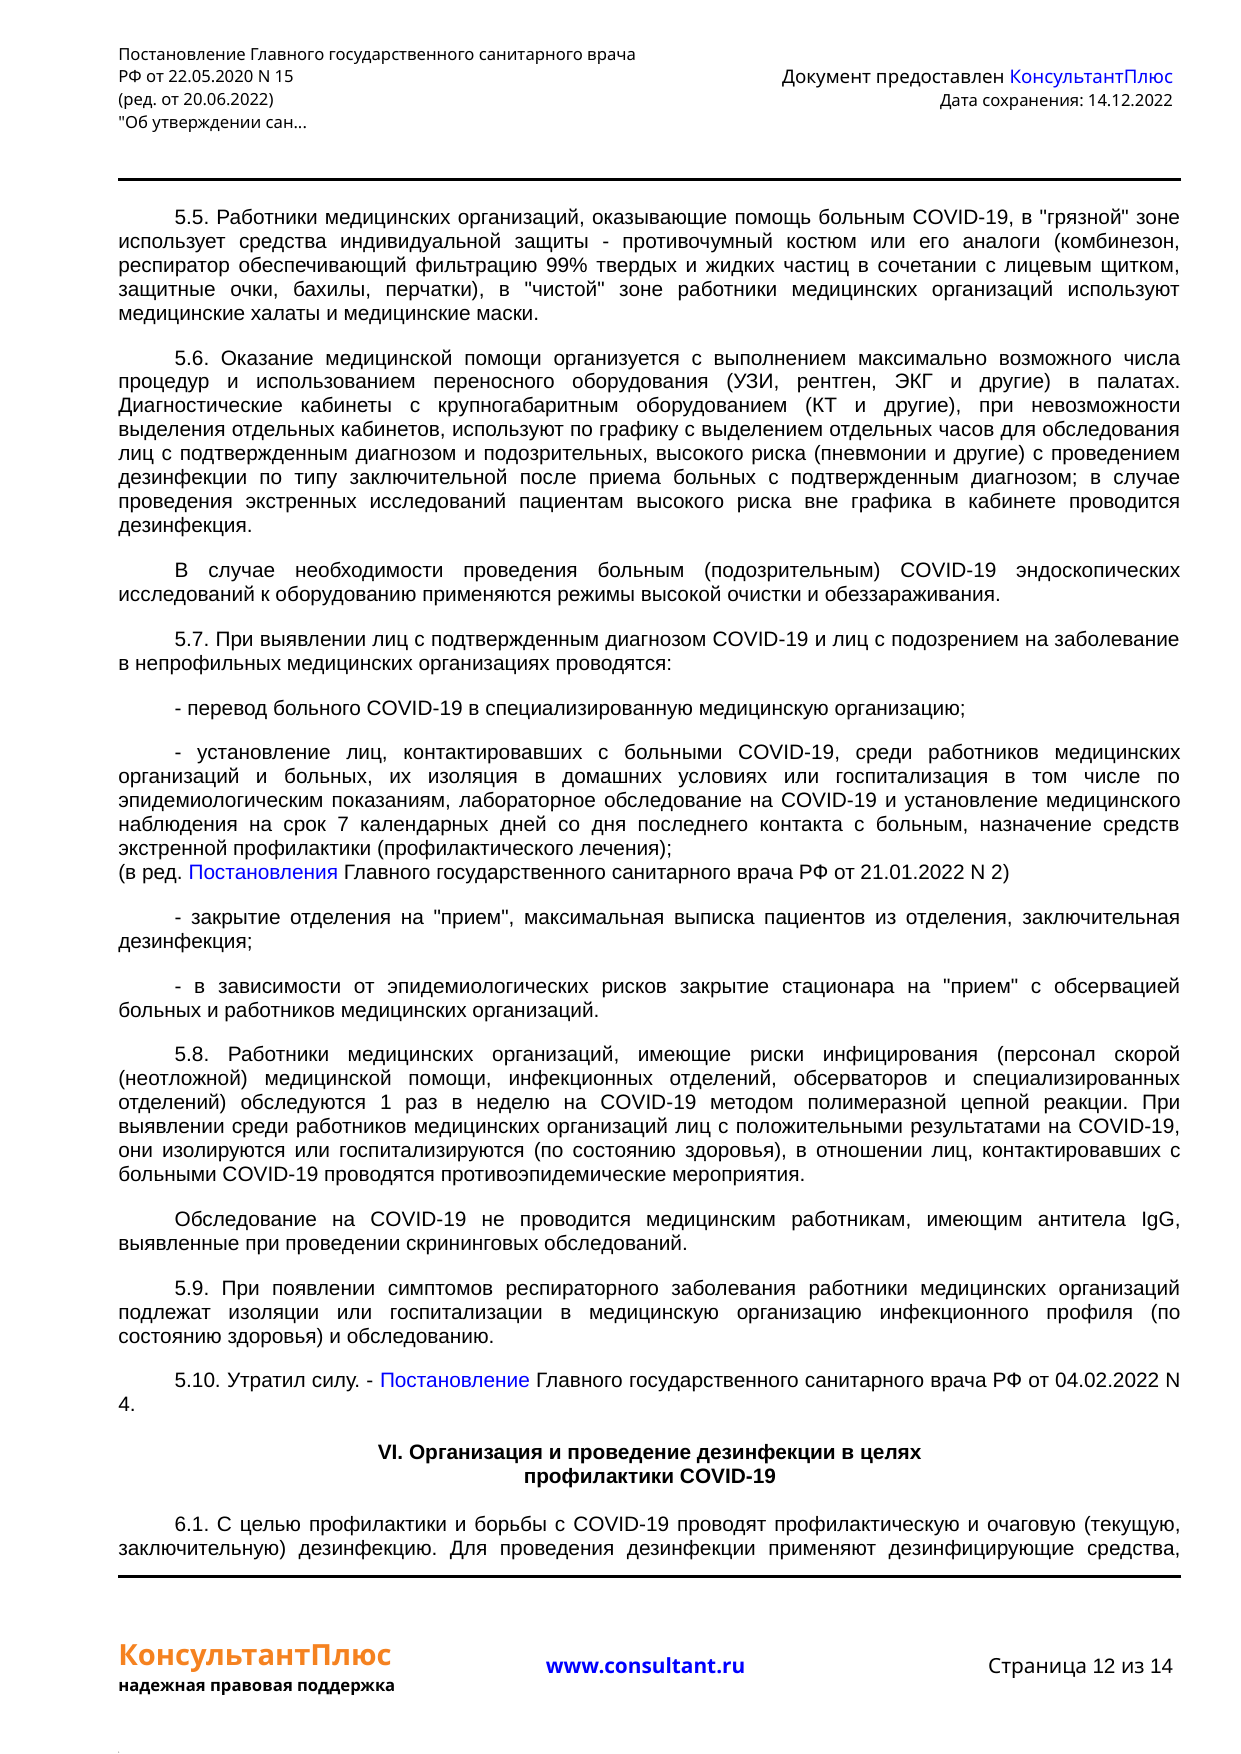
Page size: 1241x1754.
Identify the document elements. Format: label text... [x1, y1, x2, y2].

text - закрытие отделения на "прием", максимальная выписка пациентов из отделения, заключительная дезинфекция; [118, 905, 1181, 953]
text 5.9. При появлении симптомов респираторного заболевания работники медицинских организаций подлежат изоляции или госпитализации в медицинскую организацию инфекционного профиля (по состоянию здоровья) и обследованию. [118, 1276, 1181, 1347]
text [118, 1512, 1181, 1560]
text (в ред. Постановления Главного государственного санитарного врача РФ от 21.01.2022 N 2) [118, 860, 1181, 884]
text 5.7. При выявлении лиц с подтвержденным диагнозом COVID-19 и лиц с подозрением на заболевание в непрофильных медицинских организациях проводятся: [118, 627, 1181, 674]
title профилактики COVID-19 [118, 1464, 1181, 1488]
text 5.10. Утратил силу. - Постановление Главного государственного санитарного врача РФ от 04.02.2022 N 4. [118, 1368, 1181, 1416]
text 5.8. Работники медицинских организаций, имеющие риски инфицирования (персонал скорой (неотложной) медицинской помощи, инфекционных отделений, обсерваторов и специализированных отделений) обследуются 1 раз в неделю на COVID-19 методом полимеразной цепной реакции. При выявлении среди работников медицинских организаций лиц с положительными результатами на COVID-19, они изолируются или госпитализируются (по состоянию здоровья), в отношении лиц, контактировавших с больными COVID-19 проводятся противоэпидемические мероприятия. [118, 1042, 1181, 1186]
title VI. Организация и проведение дезинфекции в целях [118, 1440, 1181, 1464]
text 5.6. Оказание медицинской помощи организуется с выполнением максимально возможного числа процедур и использованием переносного оборудования (УЗИ, рентген, ЭКГ и другие) в палатах. Диагностические кабинеты с крупногабаритным оборудованием (КТ и другие), при невозможности выделения отдельных кабинетов, используют по графику с выделением отдельных часов для обследования лиц с подтвержденным диагнозом и подозрительных, высокого риска (пневмонии и другие) с проведением дезинфекции по типу заключительной после приема больных с подтвержденным диагнозом; в случае проведения экстренных исследований пациентам высокого риска вне графика в кабинете проводится дезинфекция. [118, 345, 1181, 537]
text В случае необходимости проведения больным (подозрительным) COVID-19 эндоскопических исследований к оборудованию применяются режимы высокой очистки и обеззараживания. [118, 558, 1181, 606]
text 5.5. Работники медицинских организаций, оказывающие помощь больным COVID-19, в "грязной" зоне использует средства индивидуальной защиты - противочумный костюм или его аналоги (комбинезон, респиратор обеспечивающий фильтрацию 99% твердых и жидких частиц в сочетании с лицевым щитком, защитные очки, бахилы, перчатки), в "чистой" зоне работники медицинских организаций используют медицинские халаты и медицинские маски. [118, 205, 1181, 324]
text Обследование на COVID-19 не проводится медицинским работникам, имеющим антитела IgG, выявленные при проведении скрининговых обследований. [118, 1207, 1181, 1255]
text - установление лиц, контактировавших с больными COVID-19, среди работников медицинских организаций и больных, их изоляция в домашних условиях или госпитализация в том числе по эпидемиологическим показаниям, лабораторное обследование на COVID-19 и установление медицинского наблюдения на срок 7 календарных дней со дня последнего контакта с больным, назначение средств экстренной профилактики (профилактического лечения); [118, 740, 1181, 860]
text - перевод больного COVID-19 в специализированную медицинскую организацию; [118, 695, 1181, 719]
text - в зависимости от эпидемиологических рисков закрытие стационара на "прием" с обсервацией больных и работников медицинских организаций. [118, 973, 1181, 1021]
